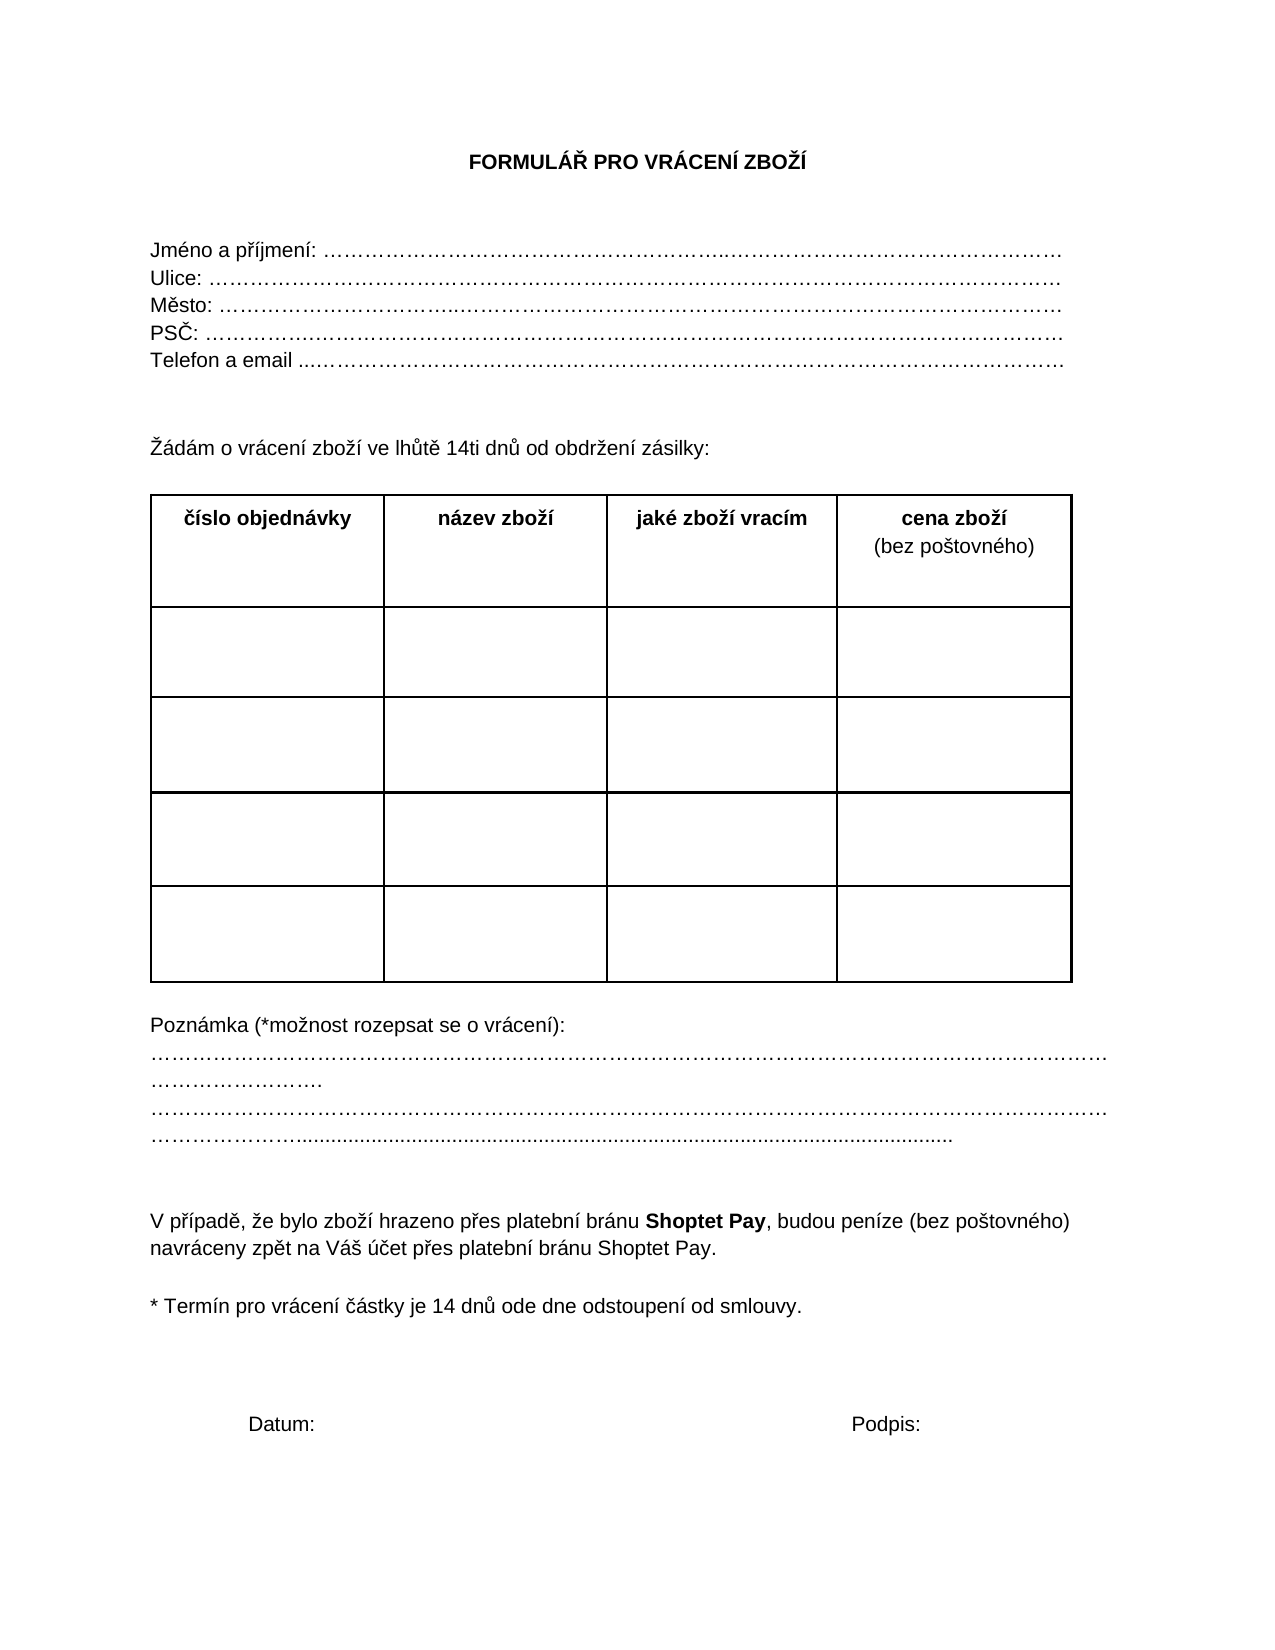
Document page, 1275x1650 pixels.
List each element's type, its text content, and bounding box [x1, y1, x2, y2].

text Žádám o vrácení zboží ve lhůtě 14ti dnů od obdržení zásilky: [150, 436, 1125, 460]
text Město: ……………………………..…………………………………………………………………………… [150, 293, 1125, 317]
table_cell [608, 608, 836, 696]
table_cell [608, 887, 836, 981]
table_cell [152, 887, 383, 981]
text Telefon a email ...……………………………………………………………………………………………… [150, 348, 1125, 372]
table_header název zboží [385, 496, 606, 606]
table_cell [608, 794, 836, 885]
table_header číslo objednávky [152, 496, 383, 606]
text Jméno a příjmení: …………………………………………………..………………………………………… [150, 238, 1125, 262]
text * Termín pro vrácení částky je 14 dnů ode dne odstoupení od smlouvy. [150, 1294, 1125, 1318]
table_cell [838, 794, 1070, 885]
table_cell [385, 698, 606, 791]
text PSČ: …………….……………………………………………………………………………………………… [150, 320, 1125, 344]
text ……………………………………………………………………………………………………………………………………………….…………………………………………………………………………………………………………………………………………….................................................................................................................. [150, 1041, 1125, 1147]
table_cell [838, 608, 1070, 696]
table_cell [152, 794, 383, 885]
table_cell [152, 698, 383, 791]
text FORMULÁŘ PRO VRÁCENÍ ZBOŽÍ [150, 150, 1125, 174]
table_cell [385, 794, 606, 885]
table_cell [152, 608, 383, 696]
table_cell [385, 887, 606, 981]
text Datum: Podpis: [150, 1412, 1125, 1436]
table_header cena zboží (bez poštovného) [838, 496, 1070, 606]
table_cell [385, 608, 606, 696]
table_cell [838, 698, 1070, 791]
text Ulice: …………………………………………………………………………………………………………… [150, 265, 1125, 289]
text Poznámka (*možnost rozepsat se o vrácení): [150, 1013, 1125, 1037]
table_cell [608, 698, 836, 791]
text V případě, že bylo zboží hrazeno přes platební bránu Shoptet Pay, budou peníze (bez poštovného) navráceny zpět na Váš účet přes platební bránu Shoptet Pay. [150, 1208, 1125, 1260]
table_cell [838, 887, 1070, 981]
table_header jaké zboží vracím [608, 496, 836, 606]
